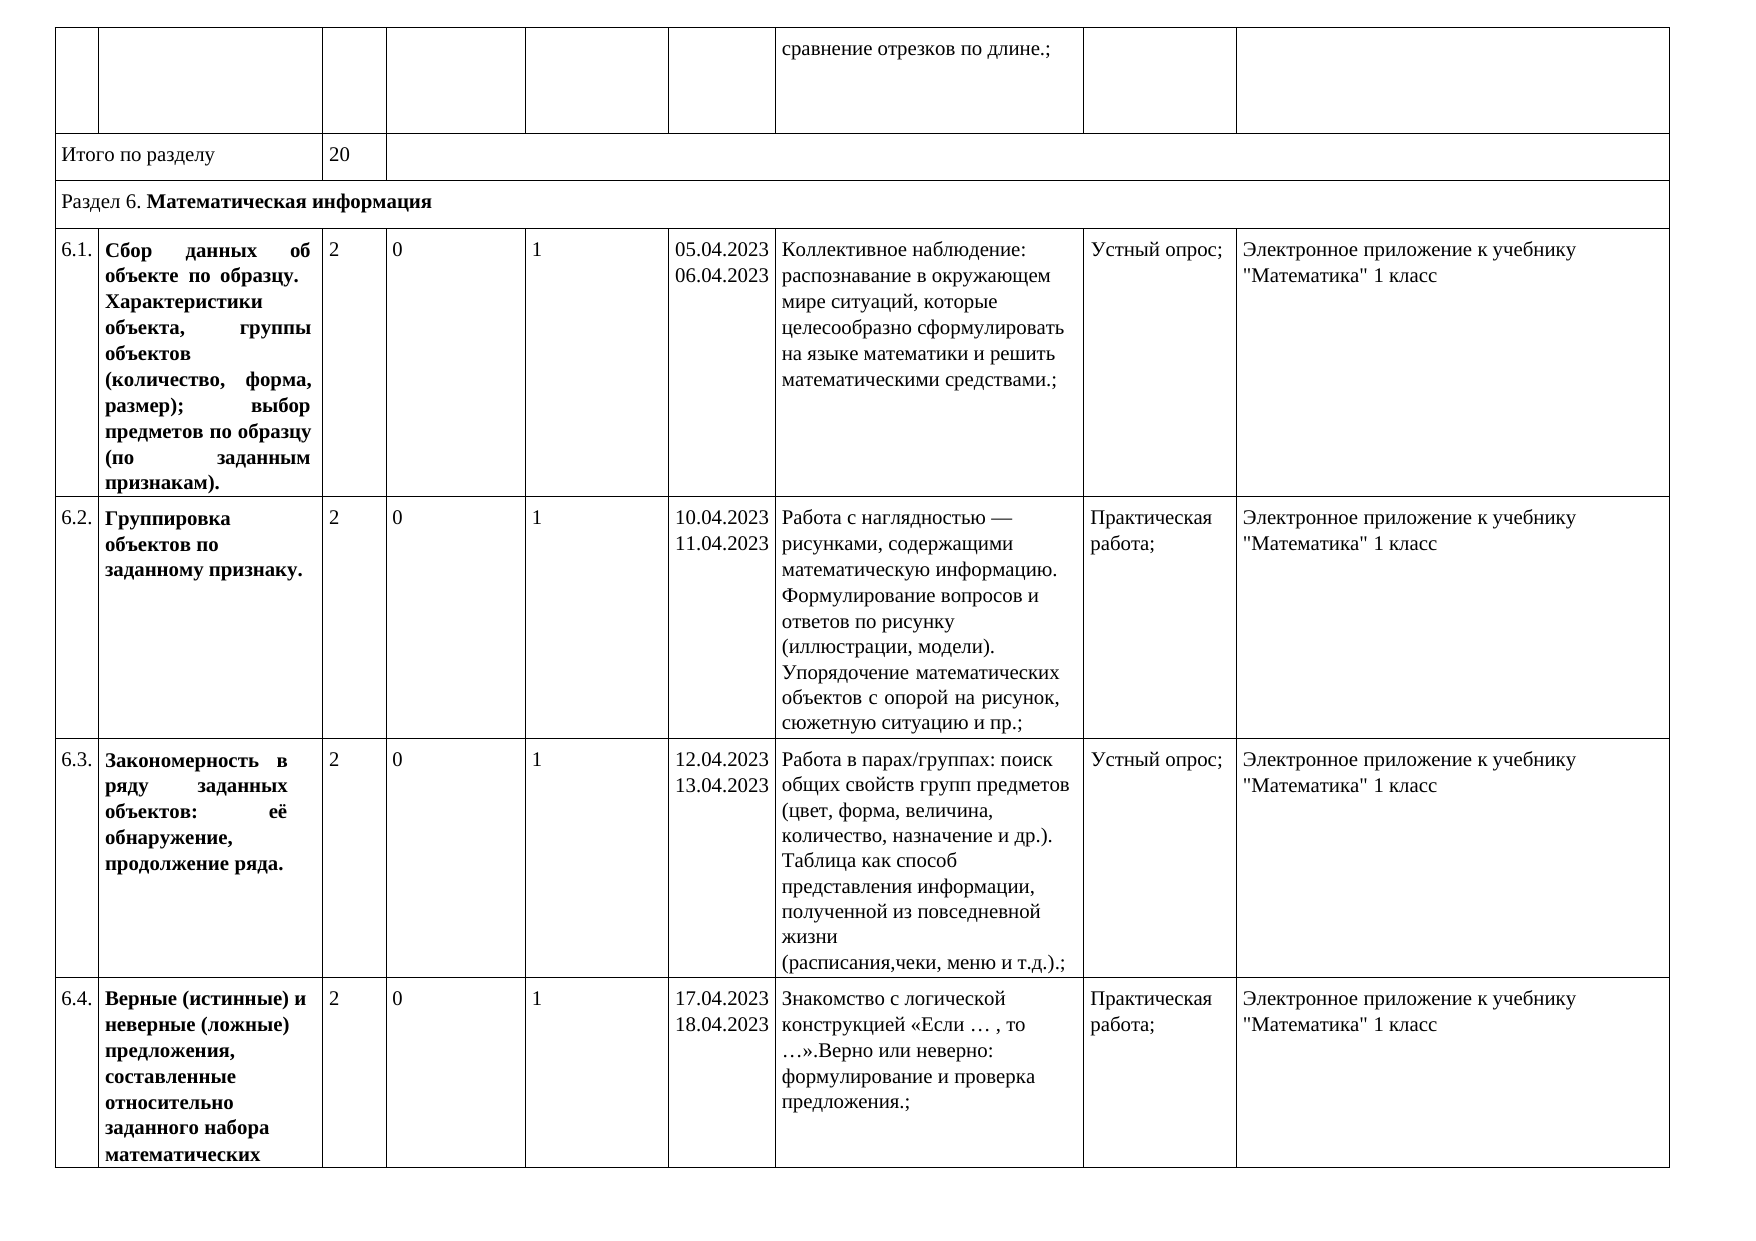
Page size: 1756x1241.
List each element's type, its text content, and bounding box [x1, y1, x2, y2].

table_cell Работа в парах/группах: поиск общих свойств групп предметов (цвет, форма, величина, количество, назначение и др.). Таблица как способ представления информации, полученной из повседневной жизни (расписания,чеки, меню и т.д.).; [776, 739, 1083, 977]
table_cell Электронное приложение к учебнику "Математика" 1 класс [1237, 497, 1669, 738]
table_cell Сбор данных об объекте по образцу. Характеристики объекта, группы объектов (количество, форма, размер); выбор предметов по образцу (по заданным признакам). [99, 229, 322, 496]
table_cell 0 [387, 229, 525, 496]
table_cell 1 [526, 739, 668, 977]
table_cell Верные (истинные) и неверные (ложные) предложения, составленные относительно заданного набора математических [99, 978, 322, 1167]
table_cell 20 [323, 134, 386, 180]
table_header [56, 28, 98, 132]
table_header [526, 28, 668, 132]
table_cell Практическая работа; [1084, 497, 1236, 738]
table_cell 1 [526, 978, 668, 1167]
table_cell Итого по разделу [56, 134, 322, 180]
table_cell 2 [323, 978, 386, 1167]
table_cell 6.2. [56, 497, 98, 738]
table_cell 10.04.2023 11.04.2023 [669, 497, 775, 738]
table_cell Устный опрос; [1084, 739, 1236, 977]
table_cell 2 [323, 739, 386, 977]
table_cell Работа с наглядностью — рисунками, содержащими математическую информацию. Формулирование вопросов и ответов по рисунку (иллюстрации, модели). Упорядочение математических объектов с опорой на рисунок, сюжетную ситуацию и пр.; [776, 497, 1083, 738]
table_cell 6.4. [56, 978, 98, 1167]
table_header [1237, 28, 1669, 132]
table_header [99, 28, 322, 132]
table_cell 1 [526, 229, 668, 496]
table_cell Раздел 6. Математическая информация [56, 181, 1669, 228]
table_cell 0 [387, 978, 525, 1167]
table_cell Закономерность в ряду заданных объектов: её обнаружение, продолжение ряда. [99, 739, 322, 977]
table_cell Группировка объектов по заданному признаку. [99, 497, 322, 738]
table_cell 6.1. [56, 229, 98, 496]
table_header [669, 28, 775, 132]
table_header [323, 28, 386, 132]
table_cell 2 [323, 229, 386, 496]
table_cell 2 [323, 497, 386, 738]
table_cell [387, 134, 1669, 180]
table_cell Знакомство с логической конструкцией «Если … , то …».Верно или неверно: формулирование и проверка предложения.; [776, 978, 1083, 1167]
table_cell 0 [387, 739, 525, 977]
table_header сравнение отрезков по длине.; [776, 28, 1083, 132]
table_cell Практическая работа; [1084, 978, 1236, 1167]
table_header [1084, 28, 1236, 132]
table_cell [1237, 978, 1669, 1167]
table_cell Коллективное наблюдение: распознавание в окружающем мире ситуаций, которые целесообразно сформулировать на языке математики и решить математическими средствами.; [776, 229, 1083, 496]
table_cell 05.04.2023 06.04.2023 [669, 229, 775, 496]
table_cell Электронное приложение к учебнику "Математика" 1 класс [1237, 739, 1669, 977]
table_cell 6.3. [56, 739, 98, 977]
table_cell 1 [526, 497, 668, 738]
table_cell 17.04.2023 18.04.2023 [669, 978, 775, 1167]
table_cell 12.04.2023 13.04.2023 [669, 739, 775, 977]
table_header [387, 28, 525, 132]
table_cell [1237, 229, 1669, 496]
table_cell Устный опрос; [1084, 229, 1236, 496]
table_cell 0 [387, 497, 525, 738]
